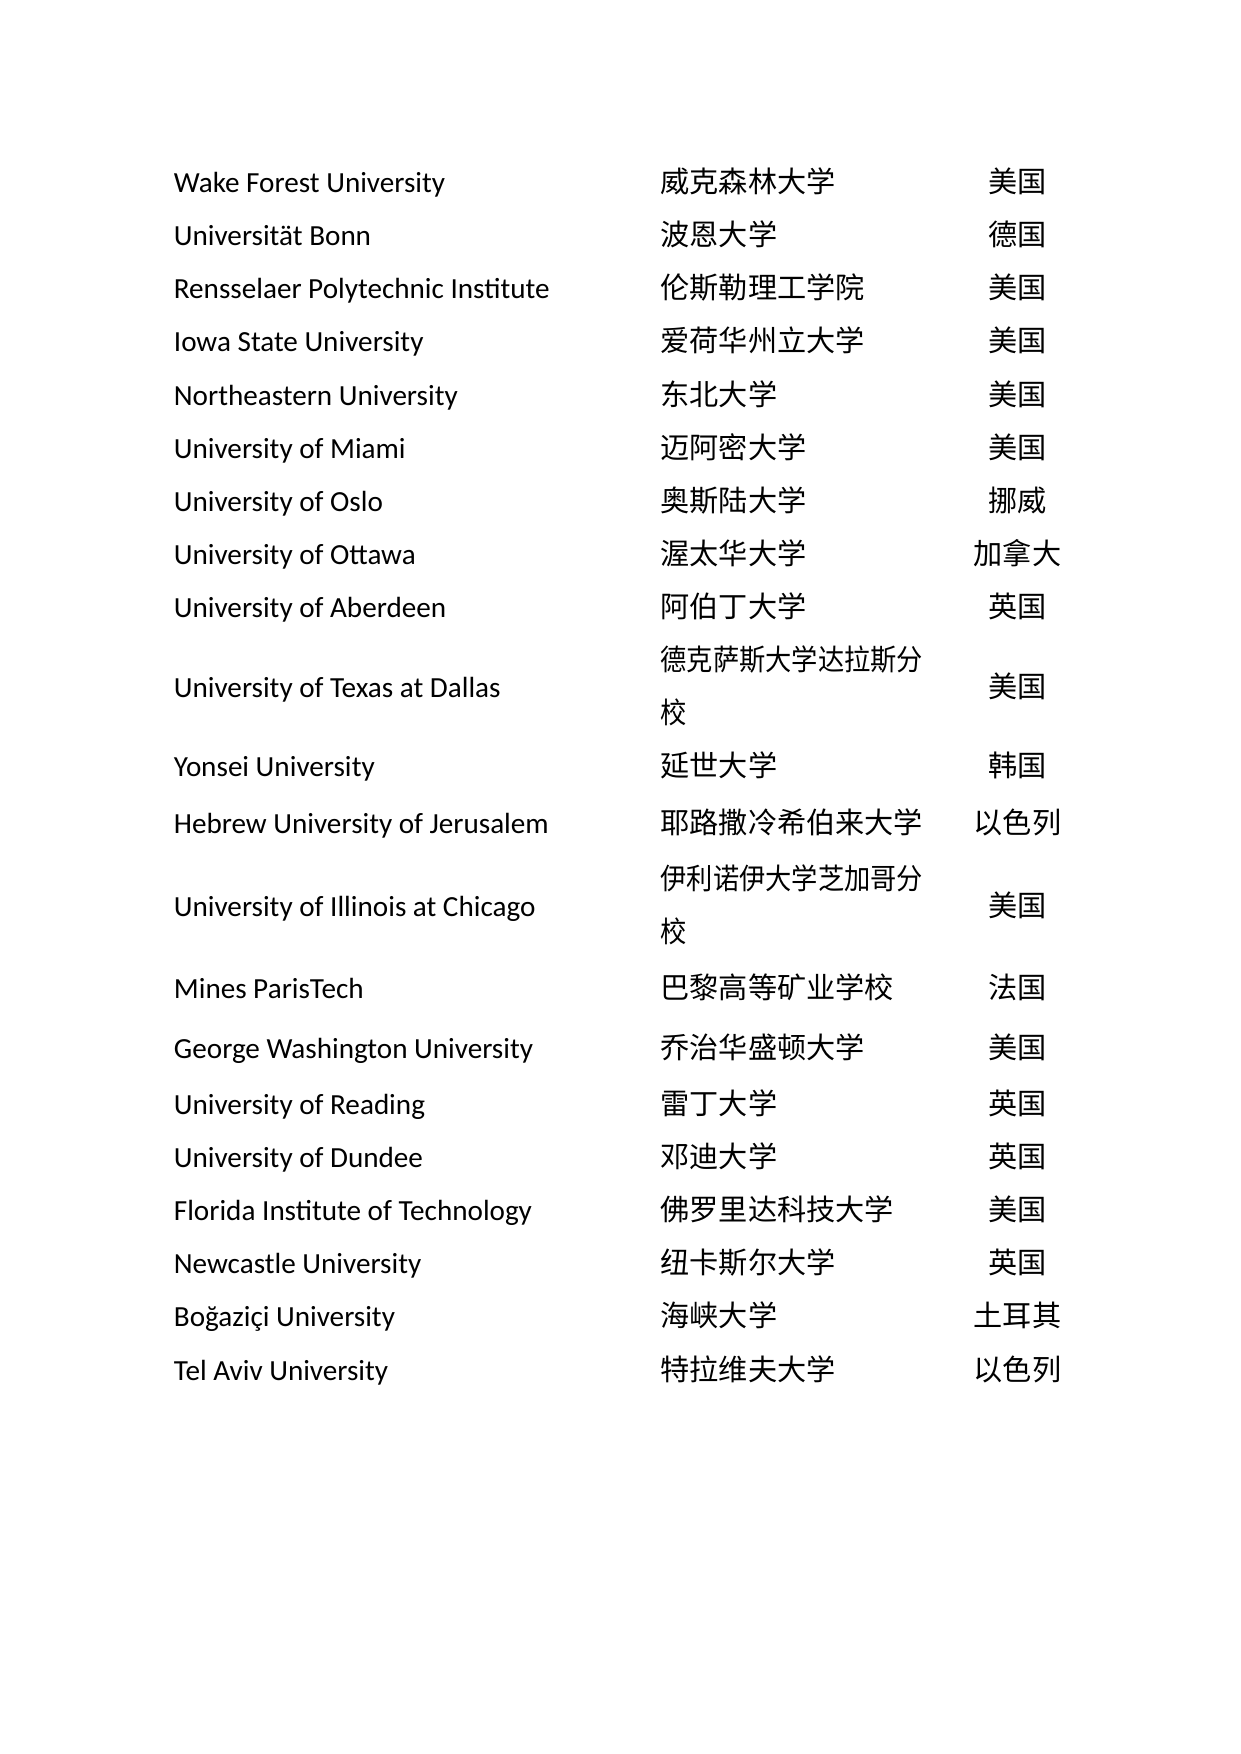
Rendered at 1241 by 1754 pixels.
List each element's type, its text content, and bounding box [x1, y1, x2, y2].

table_cell Hebrew University of Jerusalem [163, 788, 649, 847]
table_cell University of Aberdeen [163, 575, 649, 628]
table_cell 美国 [952, 847, 1083, 953]
table_cell Universität Bonn [163, 203, 649, 256]
table_cell 奥斯陆大学 [649, 469, 952, 522]
table_cell University of Reading [163, 1072, 649, 1125]
table_cell University of Ottawa [163, 522, 649, 575]
table_cell Rensselaer Polytechnic Institute [163, 256, 649, 309]
table_cell 海峡大学 [649, 1284, 952, 1337]
table_cell 东北大学 [649, 363, 952, 416]
table_cell 迈阿密大学 [649, 416, 952, 469]
table_cell Florida Institute of Technology [163, 1178, 649, 1231]
table_cell 耶路撒冷希伯来大学 [649, 788, 952, 847]
table_cell University of Oslo [163, 469, 649, 522]
table_cell 威克森林大学 [649, 150, 952, 203]
table_cell 美国 [952, 309, 1083, 362]
table_cell 延世大学 [649, 734, 952, 787]
table_cell 巴黎高等矿业学校 [649, 953, 952, 1012]
table_cell George Washington University [163, 1013, 649, 1072]
table_cell Mines ParisTech [163, 953, 649, 1012]
table_cell 英国 [952, 1072, 1083, 1125]
table_cell University of Illinois at Chicago [163, 847, 649, 953]
table_cell Newcastle University [163, 1231, 649, 1284]
table_cell Boğaziçi University [163, 1284, 649, 1337]
table_cell Yonsei University [163, 734, 649, 787]
table_cell 邓迪大学 [649, 1125, 952, 1178]
table_cell 美国 [952, 363, 1083, 416]
table_cell 美国 [952, 1178, 1083, 1231]
table_cell University of Dundee [163, 1125, 649, 1178]
table_cell 法国 [952, 953, 1083, 1012]
table_cell Wake Forest University [163, 150, 649, 203]
table_cell Iowa State University [163, 309, 649, 362]
table_cell University of Miami [163, 416, 649, 469]
table_cell 特拉维夫大学 [649, 1338, 952, 1391]
table_cell 雷丁大学 [649, 1072, 952, 1125]
table_cell 佛罗里达科技大学 [649, 1178, 952, 1231]
table_cell 德克萨斯大学达拉斯分校 [649, 628, 952, 734]
table_cell 美国 [952, 416, 1083, 469]
table_cell 波恩大学 [649, 203, 952, 256]
table_cell 挪威 [952, 469, 1083, 522]
table_cell 美国 [952, 150, 1083, 203]
table_cell 美国 [952, 256, 1083, 309]
table_cell 美国 [952, 1013, 1083, 1072]
table_cell University of Texas at Dallas [163, 628, 649, 734]
table_cell 加拿大 [952, 522, 1083, 575]
table_cell 阿伯丁大学 [649, 575, 952, 628]
table_cell 英国 [952, 1231, 1083, 1284]
table_cell 英国 [952, 575, 1083, 628]
table_cell 英国 [952, 1125, 1083, 1178]
table_cell 韩国 [952, 734, 1083, 787]
table_cell 乔治华盛顿大学 [649, 1013, 952, 1072]
table_cell 渥太华大学 [649, 522, 952, 575]
table_cell 以色列 [952, 1338, 1083, 1391]
table_cell 伦斯勒理工学院 [649, 256, 952, 309]
table_cell 伊利诺伊大学芝加哥分校 [649, 847, 952, 953]
table_cell 德国 [952, 203, 1083, 256]
table_cell Tel Aviv University [163, 1338, 649, 1391]
table_cell 以色列 [952, 788, 1083, 847]
table_cell Northeastern University [163, 363, 649, 416]
table_cell 爱荷华州立大学 [649, 309, 952, 362]
table_cell 土耳其 [952, 1284, 1083, 1337]
table_cell 美国 [952, 628, 1083, 734]
table_cell 纽卡斯尔大学 [649, 1231, 952, 1284]
